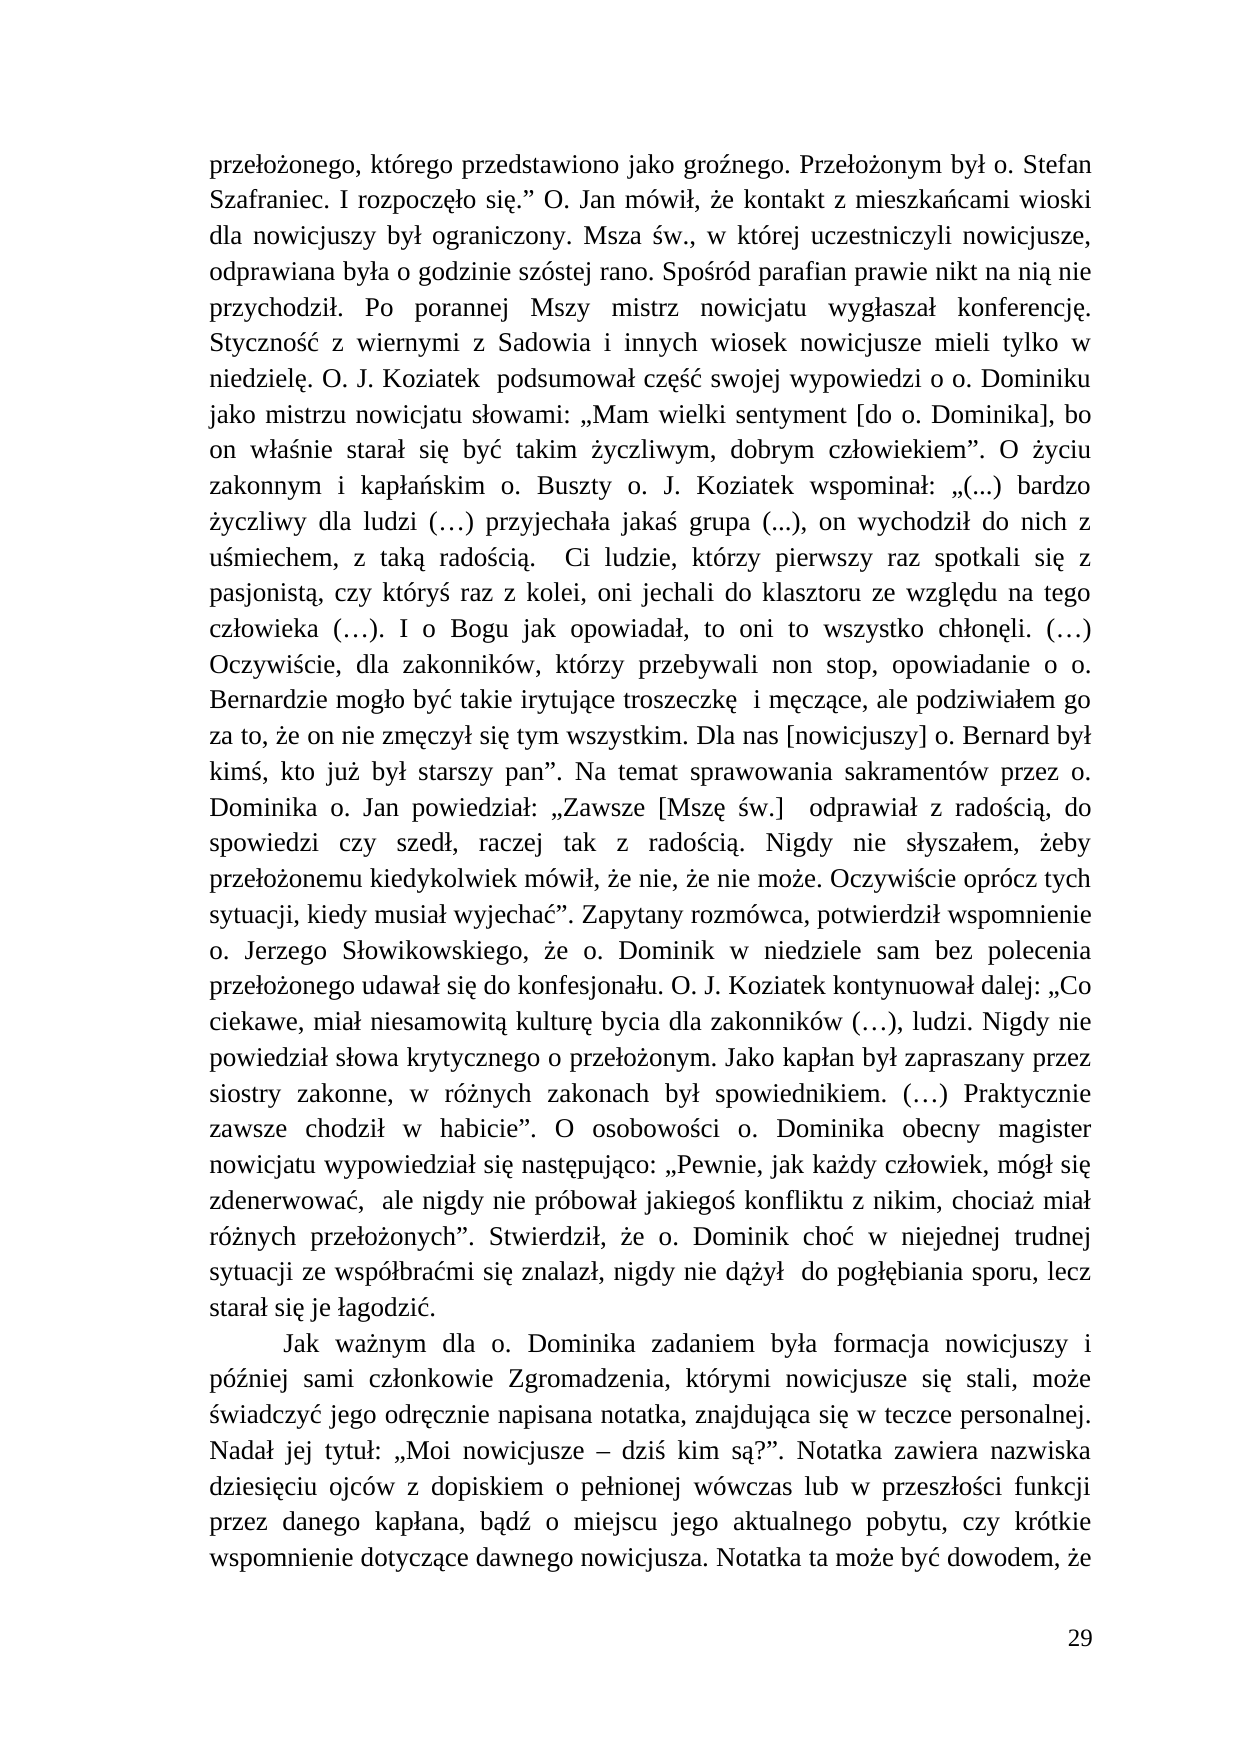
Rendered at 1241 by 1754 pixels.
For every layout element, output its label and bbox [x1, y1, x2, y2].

text [209, 148, 1092, 1322]
text [209, 1327, 1092, 1572]
